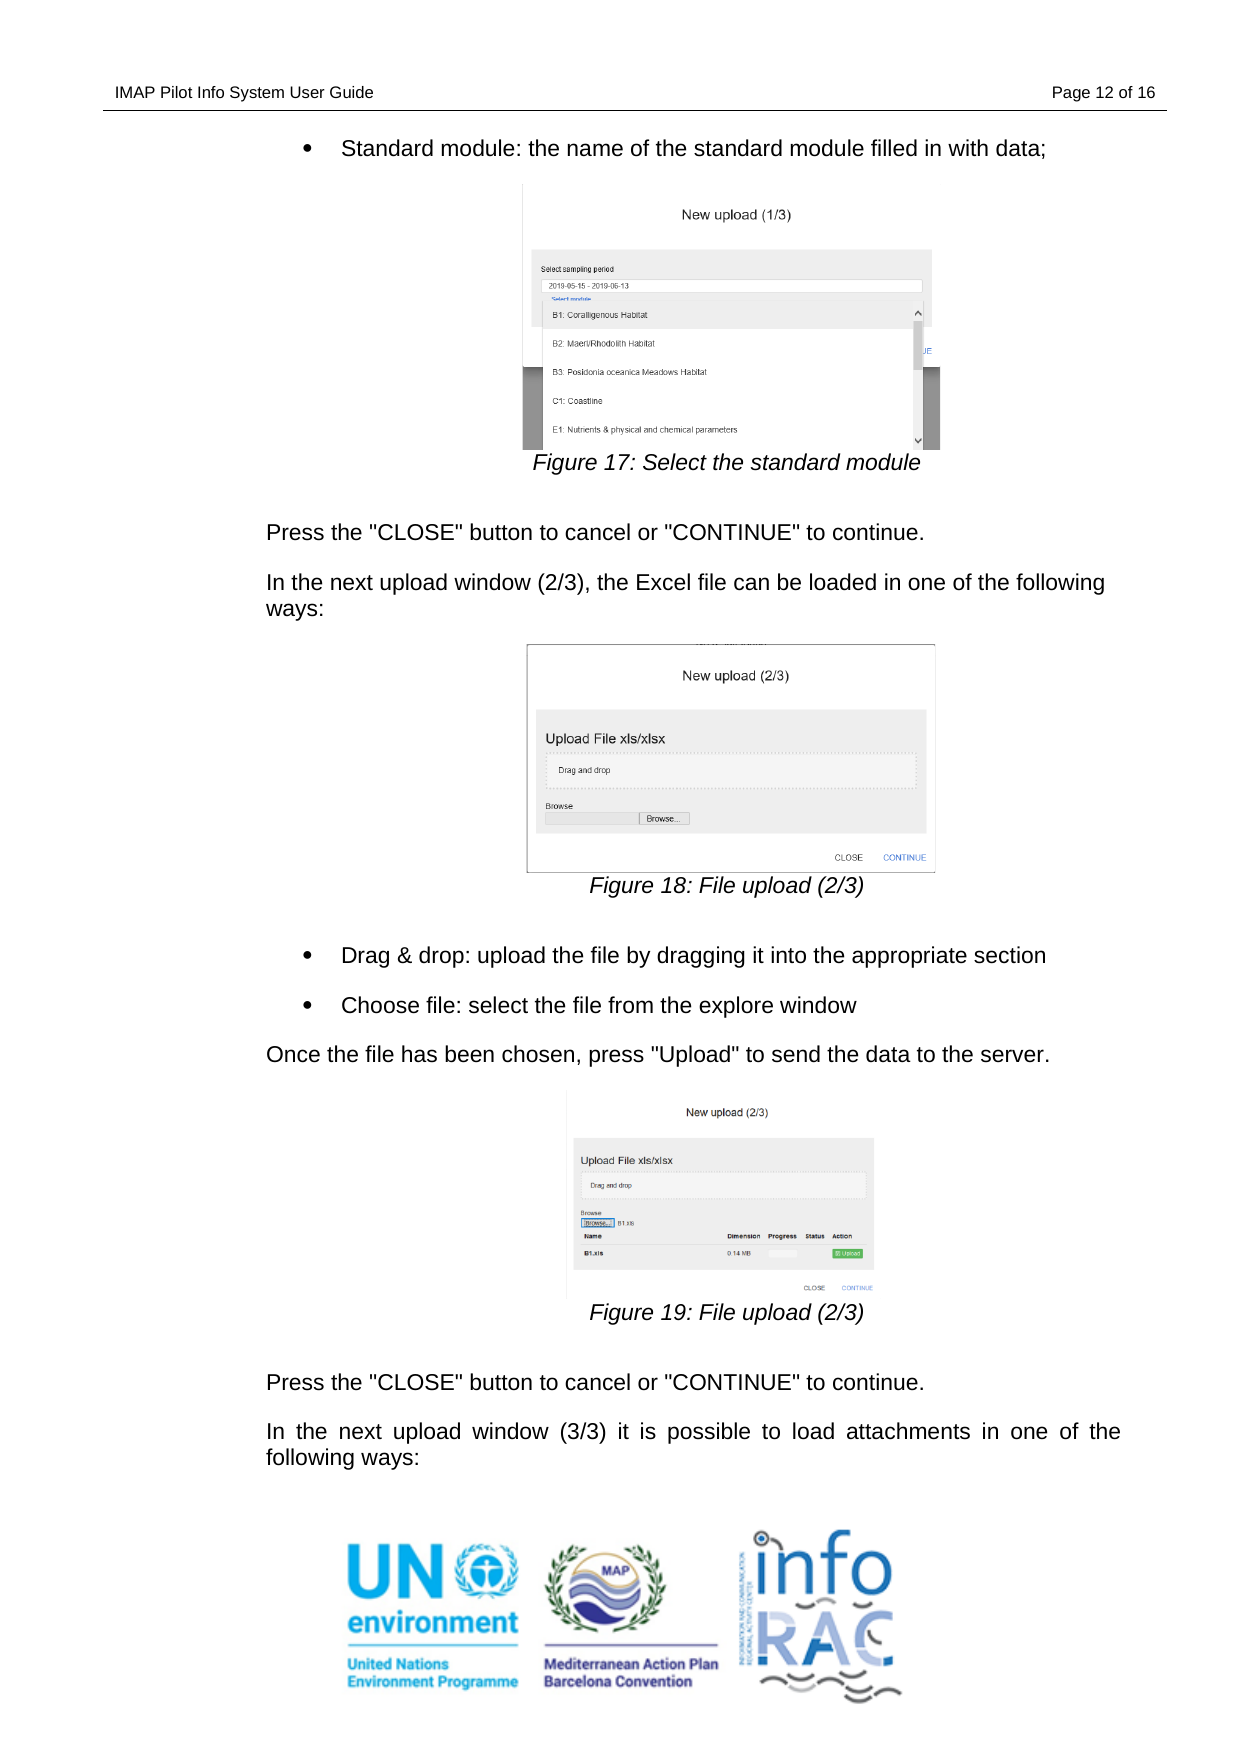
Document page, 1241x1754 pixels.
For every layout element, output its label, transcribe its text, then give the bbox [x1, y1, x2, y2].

text Figure 19: File upload (2/3) [353, 1298, 1100, 1325]
text Once the file has been chosen, press "Upload" to send the data to the server. [266, 1041, 1122, 1067]
list Drag & drop: upload the file by dragging it into the appropriate section [303, 942, 1122, 969]
text Press the "CLOSE" button to cancel or "CONTINUE" to continue. [266, 1369, 1122, 1395]
picture [566, 1090, 881, 1299]
picture [526, 644, 936, 873]
picture [312, 1516, 929, 1715]
text Press the "CLOSE" button to cancel or "CONTINUE" to continue. [266, 519, 1122, 546]
list Choose file: select the file from the explore window [303, 992, 1122, 1018]
text In the next upload window (3/3) it is possible to load attachments in one of the following ways: [266, 1418, 1122, 1471]
text Figure 17: Select the standard module [353, 449, 1100, 476]
text In the next upload window (2/3), the Excel file can be loaded in one of the following ways: [266, 568, 1122, 621]
list Standard module: the name of the standard module filled in with data; [303, 135, 1122, 161]
picture [522, 184, 941, 450]
text Figure 18: File upload (2/3) [353, 872, 1100, 898]
